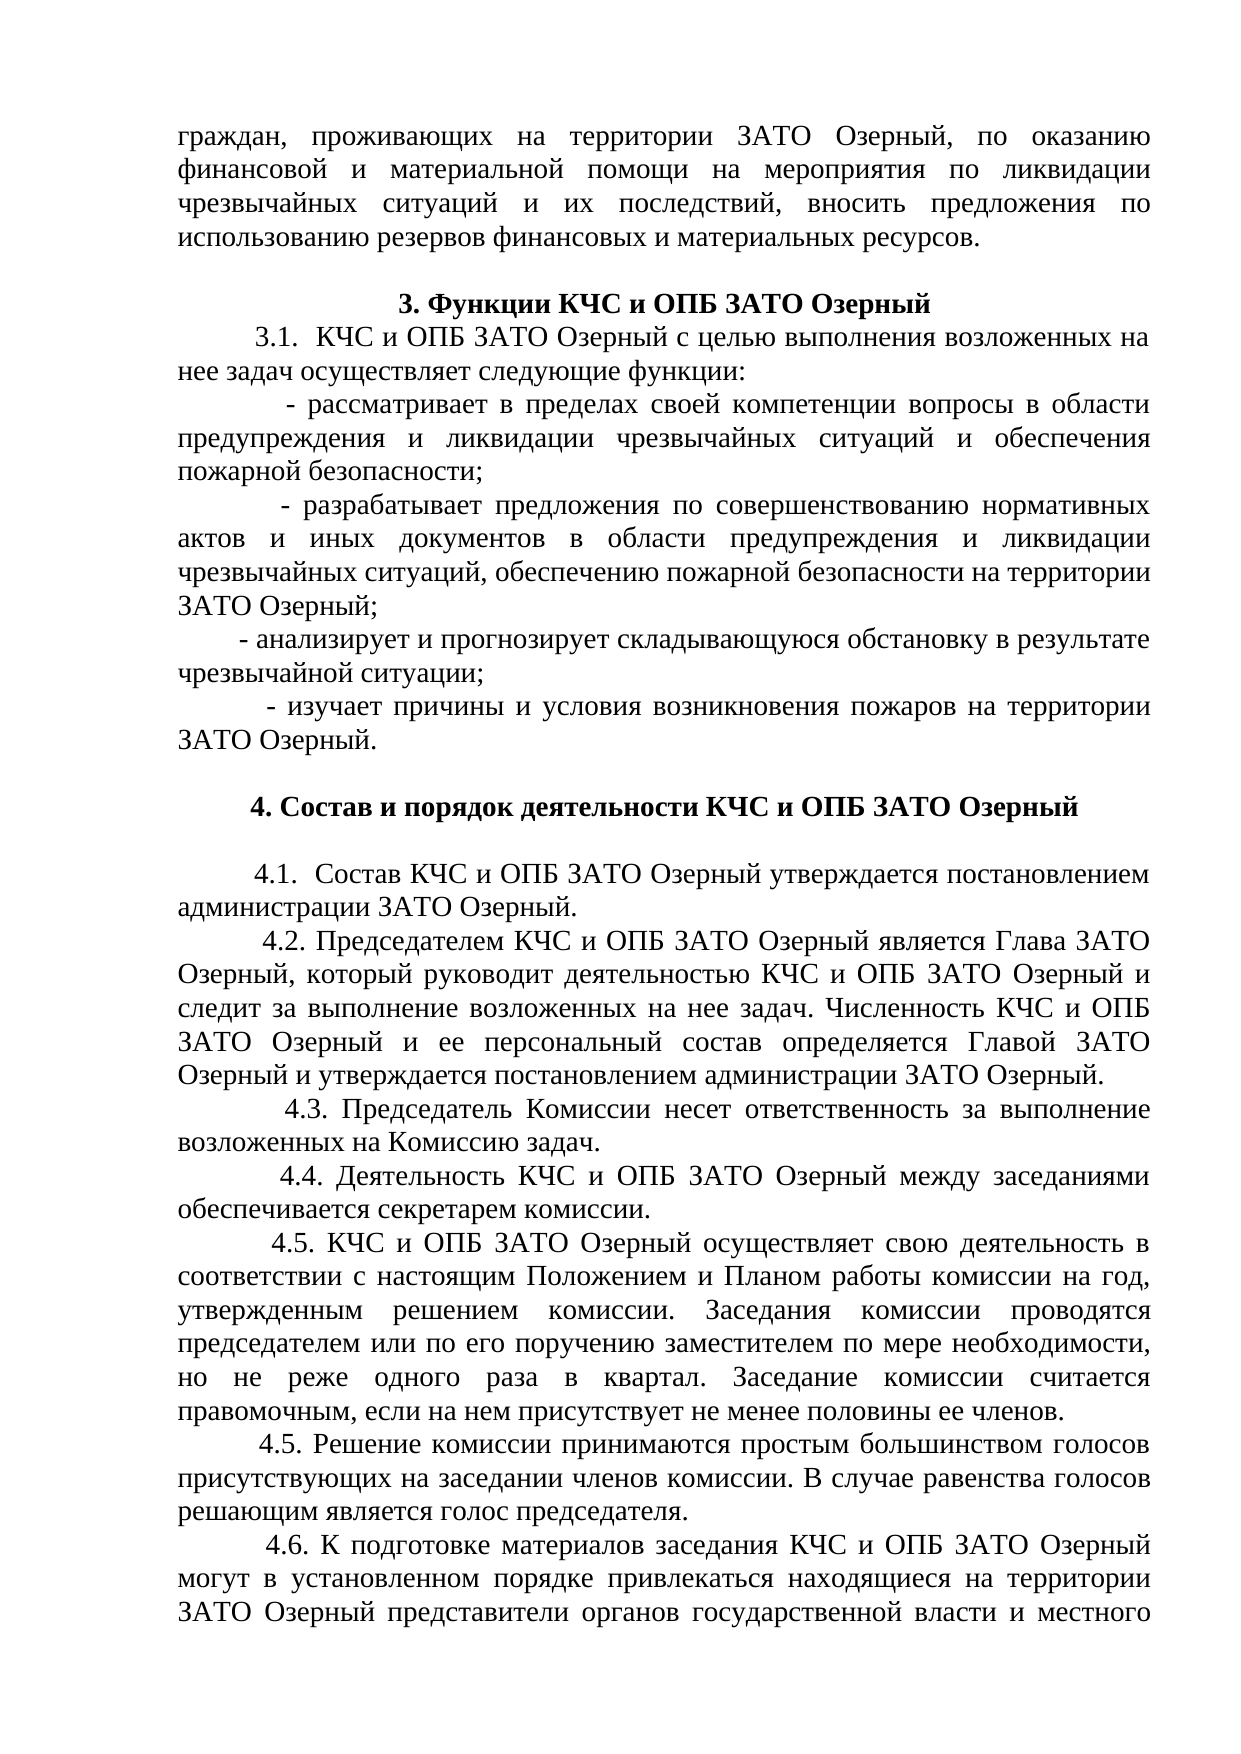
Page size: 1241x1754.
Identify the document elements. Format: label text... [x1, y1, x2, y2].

text 4.3. Председатель Комиссии несет ответственность за выполнение возложенных на Комиссию задач. [177, 1091, 1152, 1158]
text 3.1. КЧС и ОПБ ЗАТО Озерный с целью выполнения возложенных на нее задач осуществляет следующие функции: [177, 319, 1152, 386]
text - рассматривает в пределах своей компетенции вопросы в области предупреждения и ликвидации чрезвычайных ситуаций и обеспечения пожарной безопасности; [177, 386, 1152, 487]
text 4.4. Деятельность КЧС и ОПБ ЗАТО Озерный между заседаниями обеспечивается секретарем комиссии. [177, 1158, 1152, 1225]
text 3. Функции КЧС и ОПБ ЗАТО Озерный [177, 286, 1152, 319]
text - разрабатывает предложения по совершенствованию нормативных актов и иных документов в области предупреждения и ликвидации чрезвычайных ситуаций, обеспечению пожарной безопасности на территории ЗАТО Озерный; [177, 487, 1152, 621]
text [177, 1527, 1152, 1627]
text 4.2. Председателем КЧС и ОПБ ЗАТО Озерный является Глава ЗАТО Озерный, который руководит деятельностью КЧС и ОПБ ЗАТО Озерный и следит за выполнение возложенных на нее задач. Численность КЧС и ОПБ ЗАТО Озерный и ее персональный состав определяется Главой ЗАТО Озерный и утверждается постановлением администрации ЗАТО Озерный. [177, 923, 1152, 1091]
text - анализирует и прогнозирует складывающуюся обстановку в результате чрезвычайной ситуации; [177, 621, 1152, 688]
text 4.5. Решение комиссии принимаются простым большинством голосов присутствующих на заседании членов комиссии. В случае равенства голосов решающим является голос председателя. [177, 1426, 1152, 1527]
text 4. Состав и порядок деятельности КЧС и ОПБ ЗАТО Озерный [177, 789, 1152, 822]
text - изучает причины и условия возникновения пожаров на территории ЗАТО Озерный. [177, 688, 1152, 755]
text 4.5. КЧС и ОПБ ЗАТО Озерный осуществляет свою деятельность в соответствии с настоящим Положением и Планом работы комиссии на год, утвержденным решением комиссии. Заседания комиссии проводятся председателем или по его поручению заместителем по мере необходимости, но не реже одного раза в квартал. Заседание комиссии считается правомочным, если на нем присутствует не менее половины ее членов. [177, 1225, 1152, 1426]
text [177, 118, 1152, 252]
text 4.1. Состав КЧС и ОПБ ЗАТО Озерный утверждается постановлением администрации ЗАТО Озерный. [177, 856, 1152, 923]
